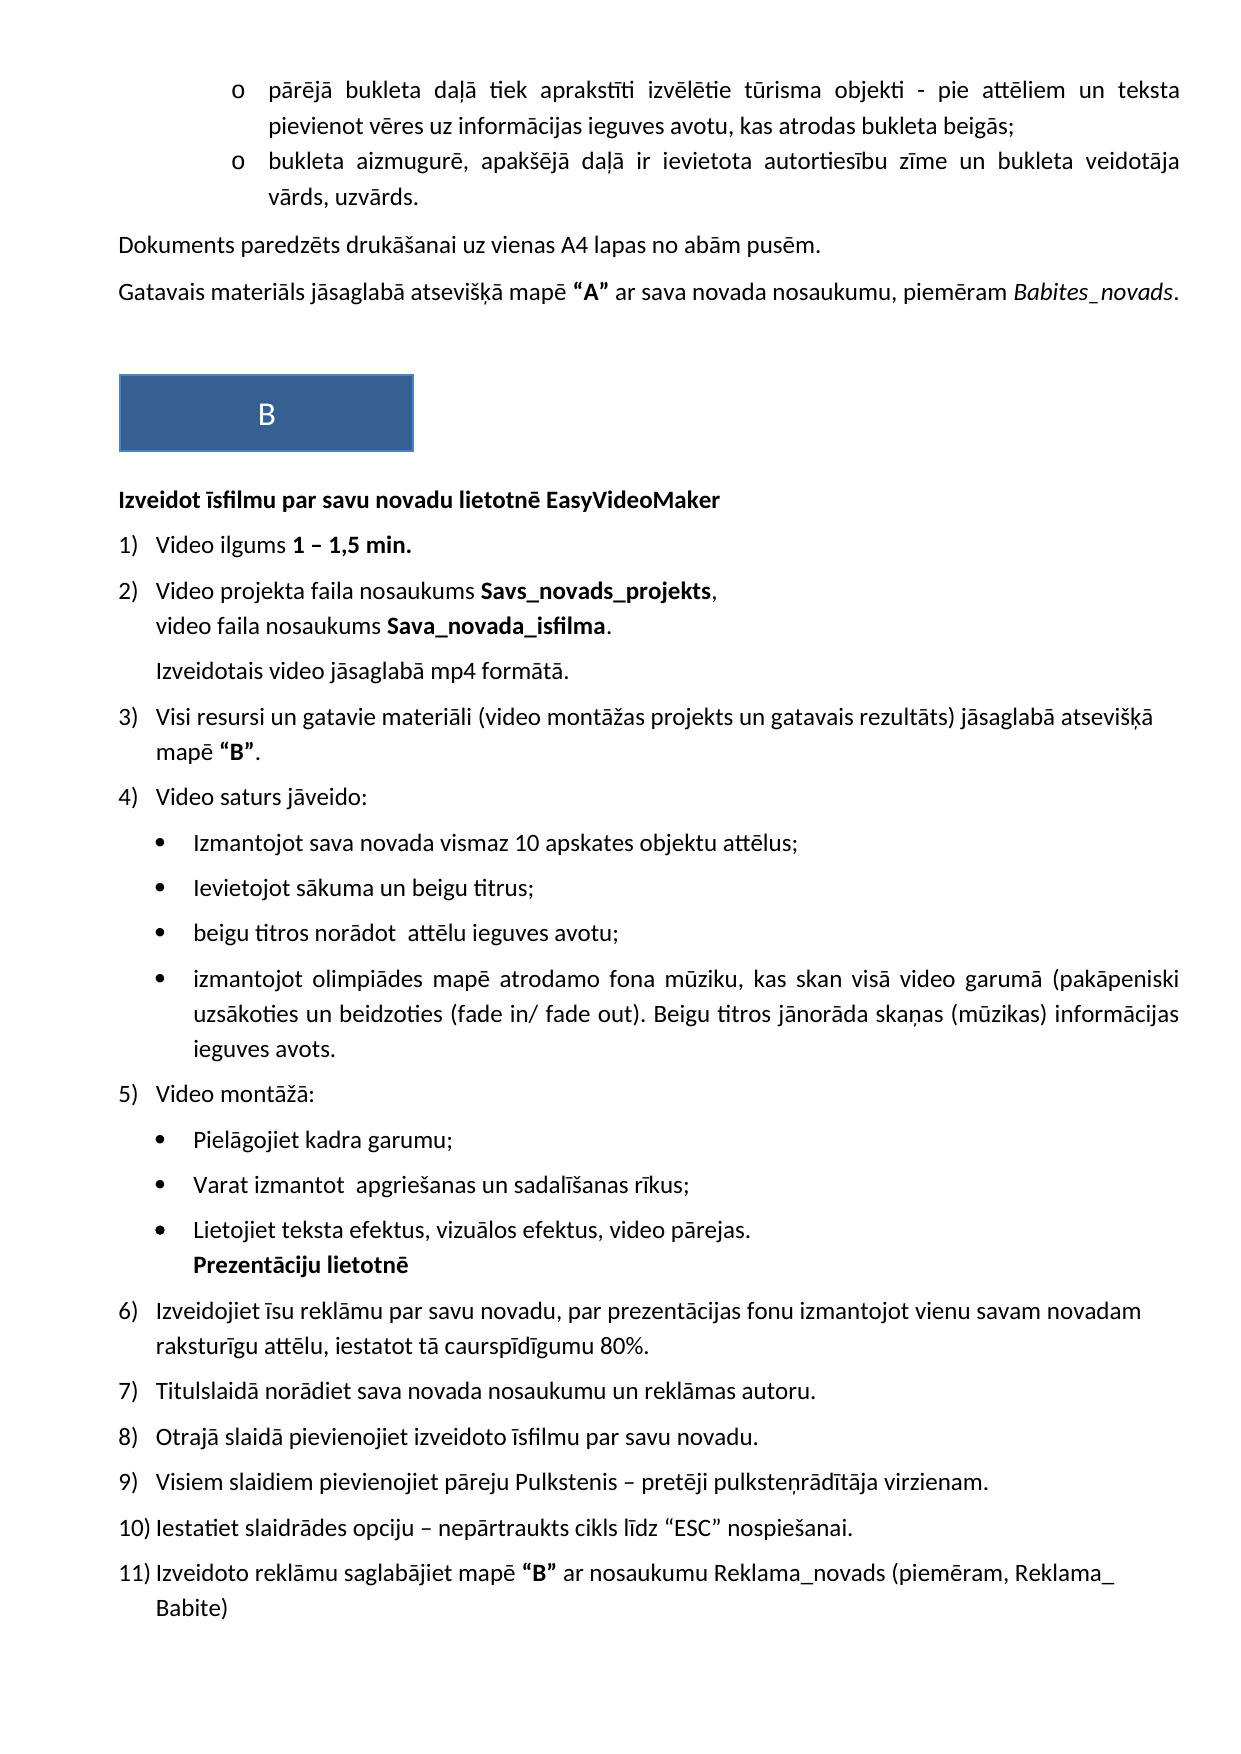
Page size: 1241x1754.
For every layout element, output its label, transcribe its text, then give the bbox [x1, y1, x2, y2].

text Dokuments paredzēts drukāšanai uz vienas A4 lapas no abām pusēm. [118, 229, 1181, 259]
list bukleta aizmugurē, apakšējā daļā ir ievietota autortiesību zīme un bukleta veidotāja vārds, uzvārds. [231, 145, 1181, 212]
list Iestatiet slaidrādes opciju – nepārtraukts cikls līdz “ESC” nospiešanai. [118, 1512, 1181, 1542]
list beigu titros norādot attēlu ieguves avotu; [156, 917, 1181, 948]
list Izveidojiet īsu reklāmu par savu novadu, par prezentācijas fonu izmantojot vienu savam novadam raksturīgu attēlu, iestatot tā caurspīdīgumu 80%. [118, 1295, 1181, 1361]
list Izveidoto reklāmu saglabājiet mapē “B” ar nosaukumu Reklama_novads (piemēram, Reklama_ Babite) [118, 1557, 1181, 1623]
list Varat izmantot apgriešanas un sadalīšanas rīkus; [156, 1169, 1181, 1200]
list Video montāžā: [118, 1078, 1181, 1109]
list Pielāgojiet kadra garumu; [156, 1124, 1181, 1154]
text Gatavais materiāls jāsaglabā atsevišķā mapē “A” ar sava novada nosaukumu, piemēram Babites_novads. [118, 276, 1181, 307]
list Izmantojot sava novada vismaz 10 apskates objektu attēlus; [156, 827, 1181, 857]
list Ievietojot sākuma un beigu titrus; [156, 872, 1181, 903]
list Izveidotais video jāsaglabā mp4 formātā. [156, 655, 1181, 686]
list Titulslaidā norādiet sava novada nosaukumu un reklāmas autoru. [118, 1375, 1181, 1406]
list Visiem slaidiem pievienojiet pāreju Pulkstenis – pretēji pulksteņrādītāja virzienam. [118, 1466, 1181, 1497]
list Lietojiet teksta efektus, vizuālos efektus, video pārejas. Prezentāciju lietotnē [156, 1214, 1181, 1280]
list Visi resursi un gatavie materiāli (video montāžas projekts un gatavais rezultāts) jāsaglabā atsevišķā mapē “B”. [118, 701, 1181, 766]
text Izveidot īsfilmu par savu novadu lietotnē EasyVideoMaker [118, 484, 1181, 515]
list Video projekta faila nosaukums Savs_novads_projekts, video faila nosaukums Sava_novada_isfilma. [118, 575, 1181, 641]
list izmantojot olimpiādes mapē atrodamo fona mūziku, kas skan visā video garumā (pakāpeniski uzsākoties un beidzoties (fade in/ fade out). Beigu titros jānorāda skaņas (mūzikas) informācijas ieguves avots. [156, 963, 1181, 1063]
list pārējā bukleta daļā tiek aprakstīti izvēlētie tūrisma objekti - pie attēliem un teksta pievienot vēres uz informācijas ieguves avotu, kas atrodas bukleta beigās; [231, 74, 1181, 141]
list Otrajā slaidā pievienojiet izveidoto īsfilmu par savu novadu. [118, 1421, 1181, 1451]
list Video ilgums 1 – 1,5 min. [118, 529, 1181, 560]
list Video saturs jāveido: [118, 781, 1181, 812]
